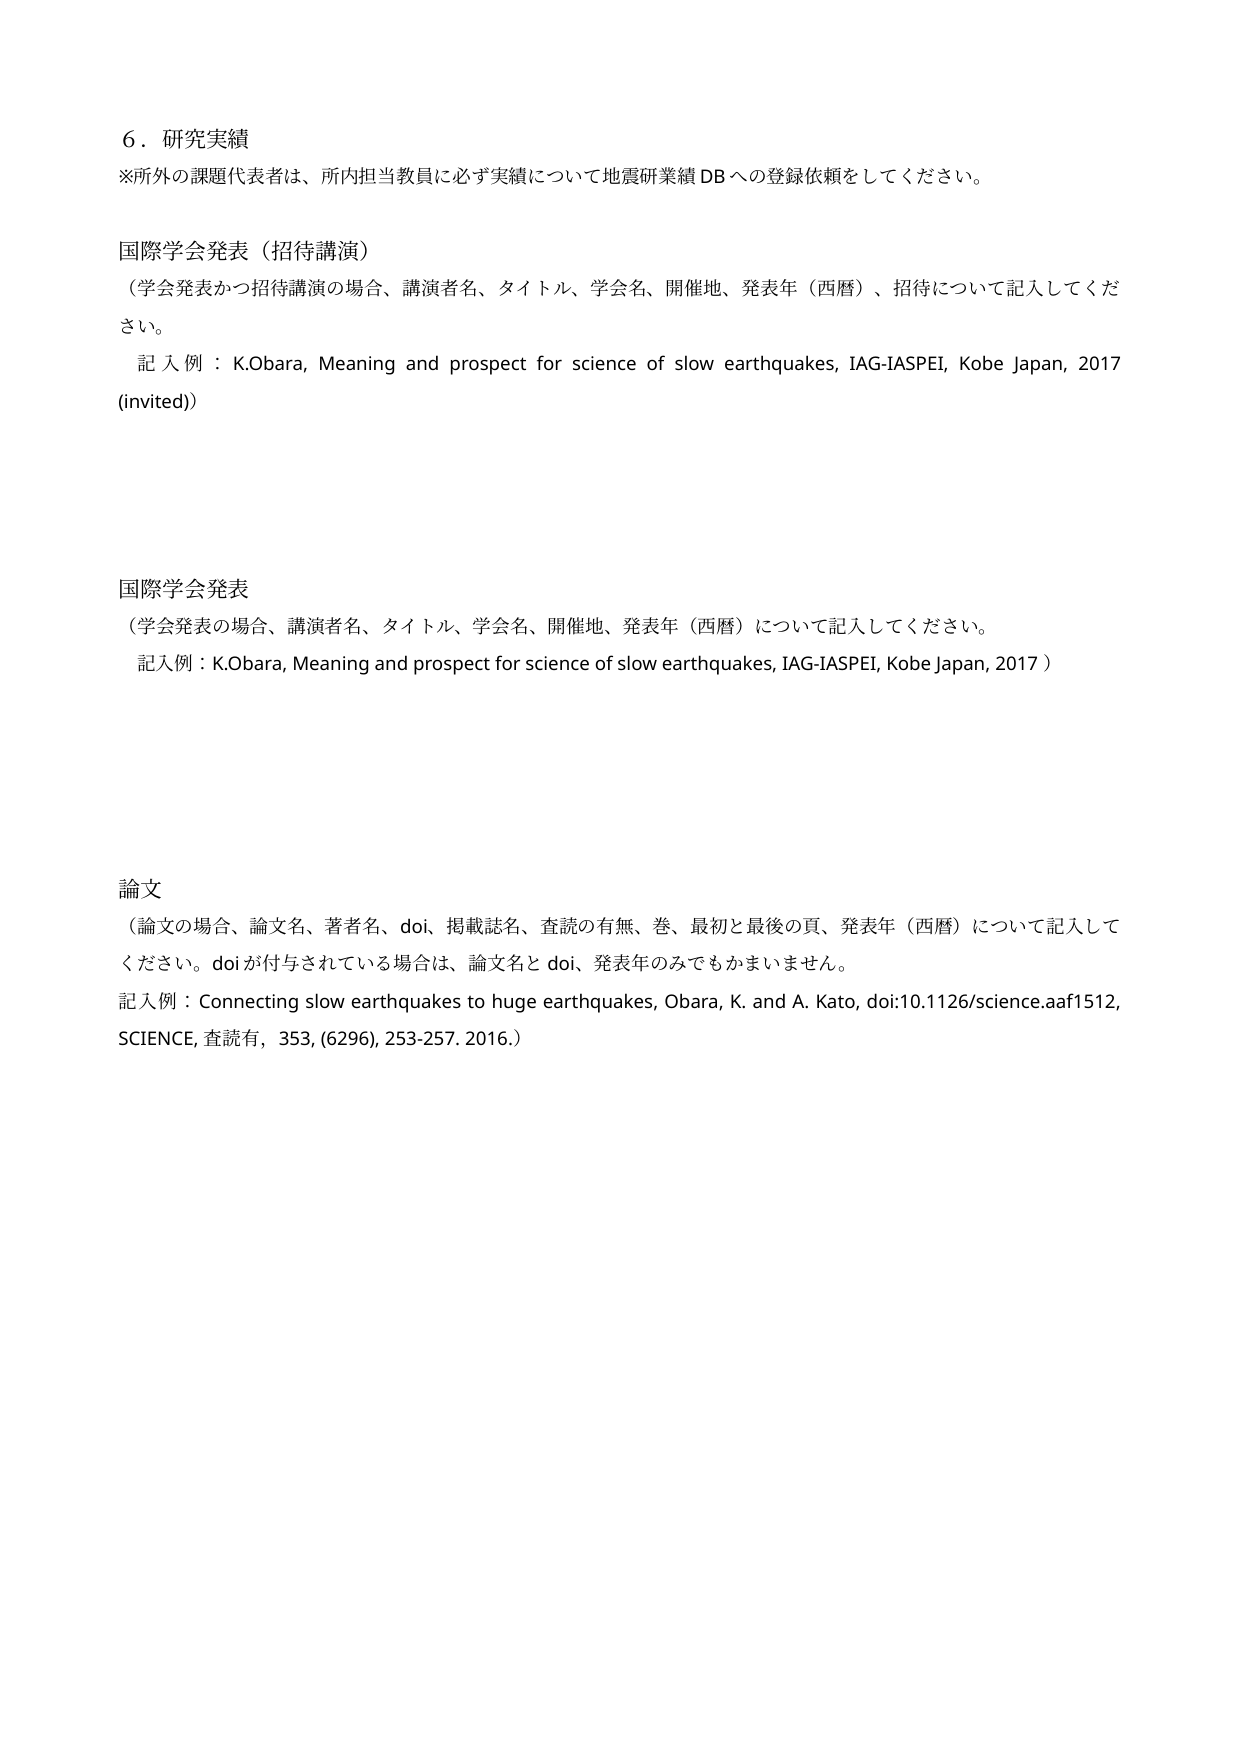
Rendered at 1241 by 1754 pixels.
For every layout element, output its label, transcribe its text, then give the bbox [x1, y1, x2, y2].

text 国際学会発表（招待講演） [118, 231, 1122, 269]
text （学会発表の場合、講演者名、タイトル、学会名、開催地、発表年（西暦）について記入してください。 [118, 606, 1122, 644]
text ６．研究実績 [118, 119, 1122, 156]
text ※所外の課題代表者は、所内担当教員に必ず実績について地震研業績DBへの登録依頼をしてください。 [118, 156, 1122, 194]
text 記入例：Connecting slow earthquakes to huge earthquakes, Obara, K. and A. Kato, doi:10.1126/science.aaf1512, SCIENCE, 査読有，353, (6296), 253-257. 2016.） [118, 981, 1122, 1056]
text （学会発表かつ招待講演の場合、講演者名、タイトル、学会名、開催地、発表年（西暦）、招待について記入してください。 [118, 269, 1122, 344]
text 国際学会発表 [118, 569, 1122, 606]
text （論文の場合、論文名、著者名、doi、掲載誌名、査読の有無、巻、最初と最後の頁、発表年（西暦）について記入してください。doiが付与されている場合は、論文名とdoi、発表年のみでもかまいません。 [118, 906, 1122, 981]
text 記入例：K.Obara, Meaning and prospect for science of slow earthquakes, IAG-IASPEI, Kobe Japan, 2017 (invited)） [118, 344, 1122, 419]
text 論文 [118, 869, 1122, 906]
text 記入例：K.Obara, Meaning and prospect for science of slow earthquakes, IAG-IASPEI, Kobe Japan, 2017 ） [118, 644, 1122, 681]
